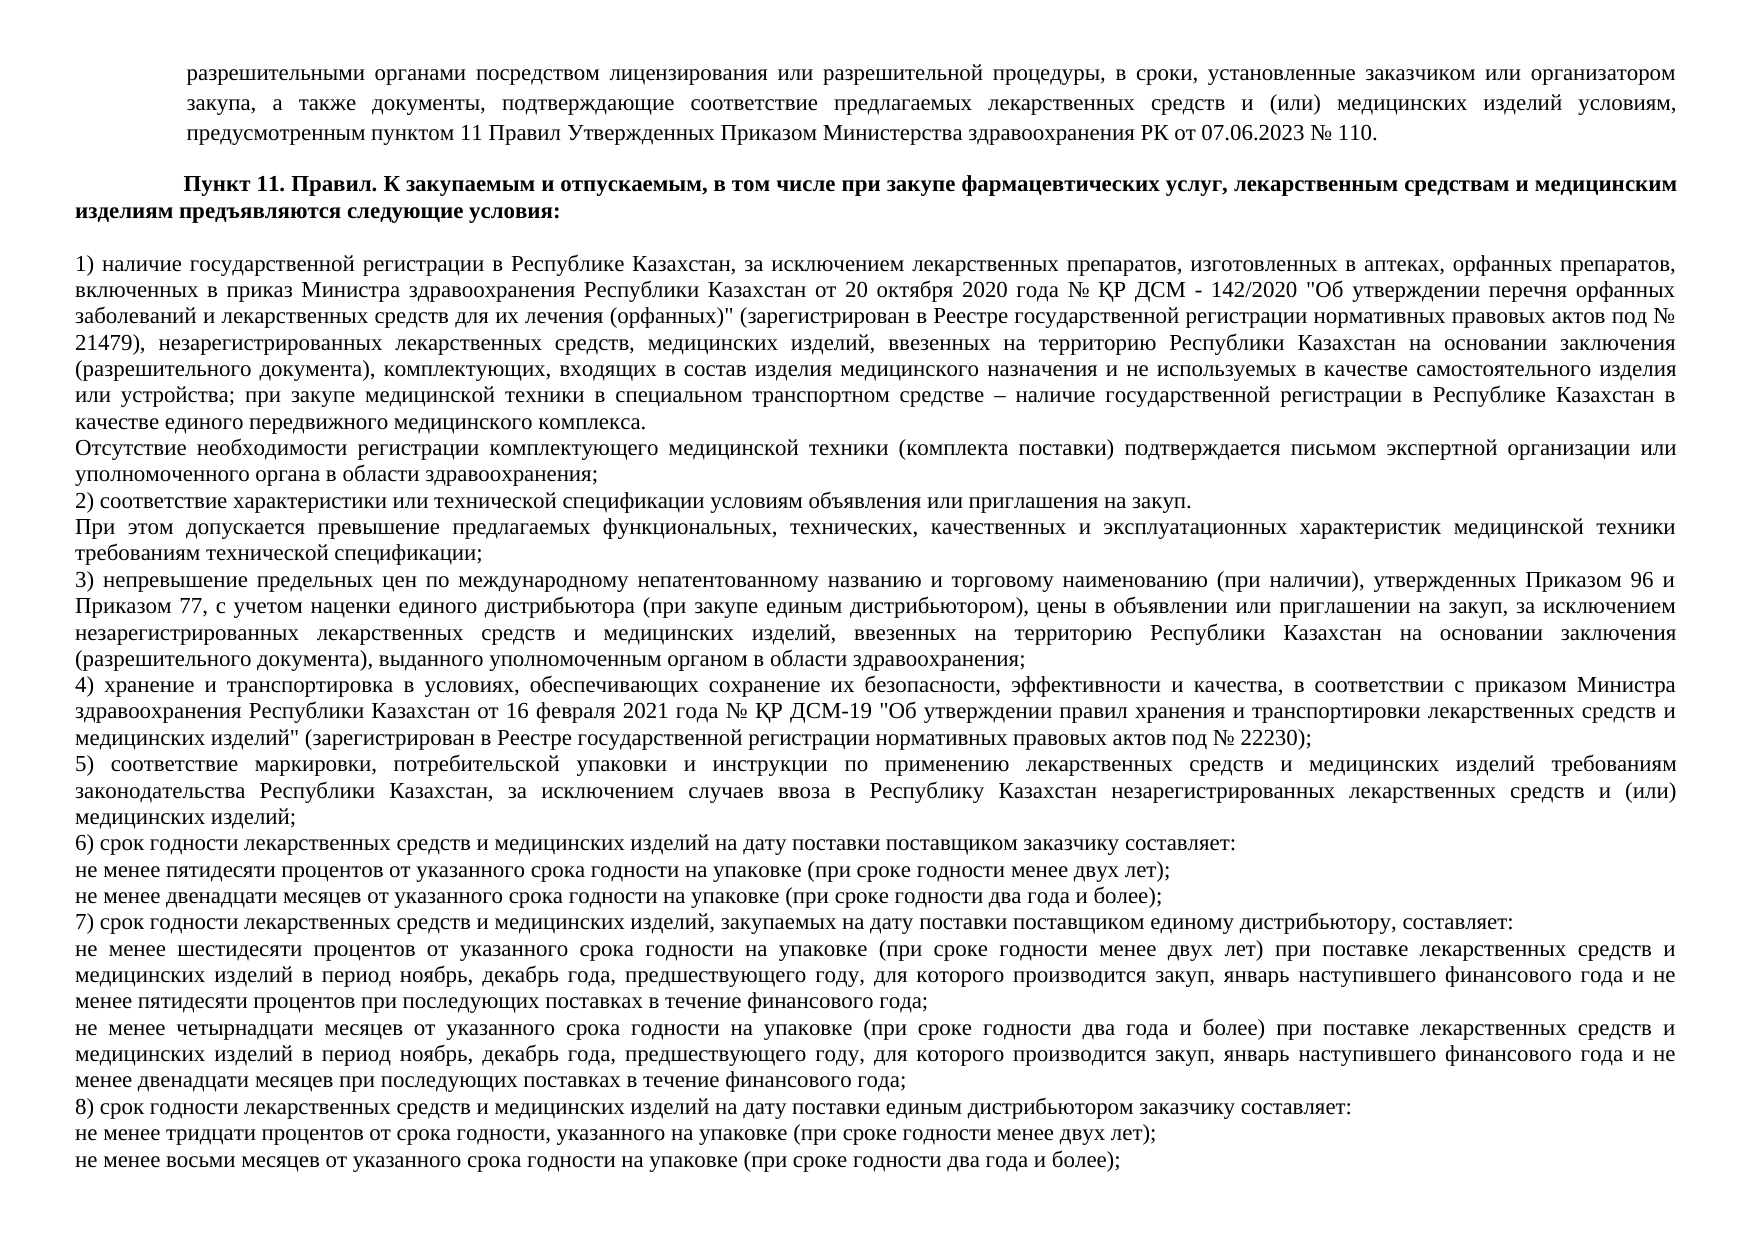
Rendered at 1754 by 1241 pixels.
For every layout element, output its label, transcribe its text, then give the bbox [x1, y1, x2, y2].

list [149, 59, 1679, 146]
text 7) срок годности лекарственных средств и медицинских изделий, закупаемых на дату поставки поставщиком единому дистрибьютору, составляет: [75, 908, 1679, 935]
text не менее пятидесяти процентов от указанного срока годности на упаковке (при сроке годности менее двух лет); [75, 856, 1679, 882]
text не менее тридцати процентов от срока годности, указанного на упаковке (при сроке годности менее двух лет); [75, 1119, 1679, 1146]
text 5) соответствие маркировки, потребительской упаковки и инструкции по применению лекарственных средств и медицинских изделий требованиям законодательства Республики Казахстан, за исключением случаев ввоза в Республику Казахстан незарегистрированных лекарственных средств и (или) медицинских изделий; [75, 750, 1679, 829]
text При этом допускается превышение предлагаемых функциональных, технических, качественных и эксплуатационных характеристик медицинской техники требованиям технической спецификации; [75, 513, 1679, 566]
text 4) хранение и транспортировка в условиях, обеспечивающих сохранение их безопасности, эффективности и качества, в соответствии с приказом Министра здравоохранения Республики Казахстан от 16 февраля 2021 года № ҚР ДСМ-19 "Об утверждении правил хранения и транспортировки лекарственных средств и медицинских изделий" (зарегистрирован в Реестре государственной регистрации нормативных правовых актов под № 22230); [75, 671, 1679, 750]
text 6) срок годности лекарственных средств и медицинских изделий на дату поставки поставщиком заказчику составляет: [75, 829, 1679, 856]
text не менее восьми месяцев от указанного срока годности на упаковке (при сроке годности два года и более); [75, 1146, 1679, 1172]
text не менее четырнадцати месяцев от указанного срока годности на упаковке (при сроке годности два года и более) при поставке лекарственных средств и медицинских изделий в период ноябрь, декабрь года, предшествующего году, для которого производится закуп, январь наступившего финансового года и не менее двенадцати месяцев при последующих поставках в течение финансового года; [75, 1014, 1679, 1093]
text 8) срок годности лекарственных средств и медицинских изделий на дату поставки единым дистрибьютором заказчику составляет: [75, 1093, 1679, 1119]
text Отсутствие необходимости регистрации комплектующего медицинской техники (комплекта поставки) подтверждается письмом экспертной организации или уполномоченного органа в области здравоохранения; [75, 434, 1679, 487]
text не менее двенадцати месяцев от указанного срока годности на упаковке (при сроке годности два года и более); [75, 882, 1679, 908]
text Пункт 11. Правил. К закупаемым и отпускаемым, в том числе при закупе фармацевтических услуг, лекарственным средствам и медицинским изделиям предъявляются следующие условия: [75, 171, 1679, 223]
text 3) непревышение предельных цен по международному непатентованному названию и торговому наименованию (при наличии), утвержденных Приказом 96 и Приказом 77, с учетом наценки единого дистрибьютора (при закупе единым дистрибьютором), цены в объявлении или приглашении на закуп, за исключением незарегистрированных лекарственных средств и медицинских изделий, ввезенных на территорию Республики Казахстан на основании заключения (разрешительного документа), выданного уполномоченным органом в области здравоохранения; [75, 566, 1679, 671]
text не менее шестидесяти процентов от указанного срока годности на упаковке (при сроке годности менее двух лет) при поставке лекарственных средств и медицинских изделий в период ноябрь, декабрь года, предшествующего году, для которого производится закуп, январь наступившего финансового года и не менее пятидесяти процентов при последующих поставках в течение финансового года; [75, 935, 1679, 1014]
text 1) наличие государственной регистрации в Республике Казахстан, за исключением лекарственных препаратов, изготовленных в аптеках, орфанных препаратов, включенных в приказ Министра здравоохранения Республики Казахстан от 20 октября 2020 года № ҚР ДСМ - 142/2020 "Об утверждении перечня орфанных заболеваний и лекарственных средств для их лечения (орфанных)" (зарегистрирован в Реестре государственной регистрации нормативных правовых актов под № 21479), незарегистрированных лекарственных средств, медицинских изделий, ввезенных на территорию Республики Казахстан на основании заключения (разрешительного документа), комплектующих, входящих в состав изделия медицинского назначения и не используемых в качестве самостоятельного изделия или устройства; при закупе медицинской техники в специальном транспортном средстве – наличие государственной регистрации в Республике Казахстан в качестве единого передвижного медицинского комплекса. [75, 249, 1679, 434]
text 2) соответствие характеристики или технической спецификации условиям объявления или приглашения на закуп. [75, 487, 1679, 513]
